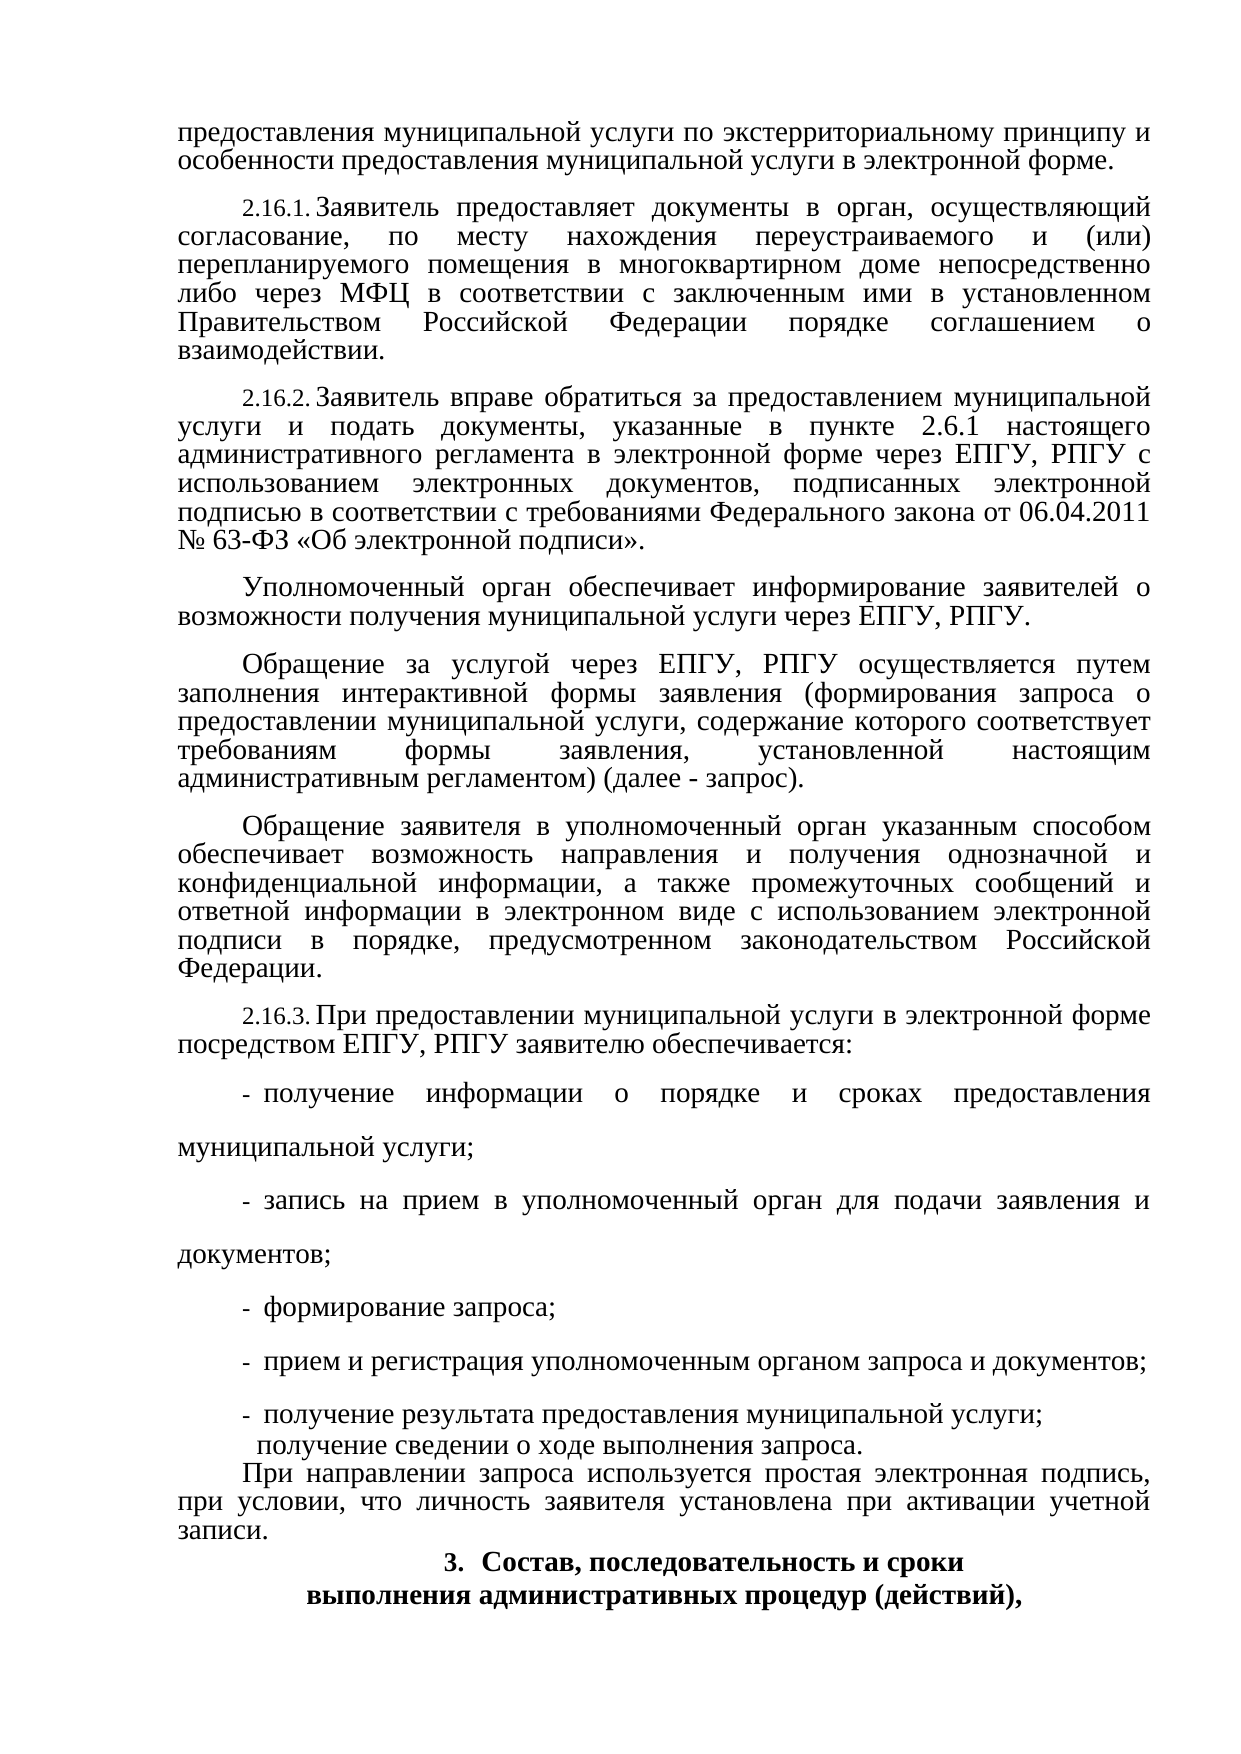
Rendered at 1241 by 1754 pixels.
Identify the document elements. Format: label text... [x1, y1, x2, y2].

list прием и регистрация уполномоченным органом запроса и документов; [177, 1327, 1152, 1381]
list получение информации о порядке и сроках предоставления муниципальной услуги; [177, 1059, 1152, 1167]
text При направлении запроса используется простая электронная подпись, при условии, что личность заявителя установлена при активации учетной записи. [177, 1459, 1152, 1545]
list При предоставлении муниципальной услуги в электронной форме посредством ЕПГУ, РПГУ заявителю обеспечивается: [177, 1002, 1152, 1059]
list получение результата предоставления муниципальной услуги; [177, 1381, 1152, 1434]
list Заявитель предоставляет документы в орган, осуществляющий согласование, по месту нахождения переустраиваемого и (или) перепланируемого помещения в многоквартирном доме непосредственно либо через МФЦ в соответствии с заключенным ими в установленном Правительством Российской Федерации порядке соглашением о взаимодействии. [177, 194, 1152, 365]
list формирование запроса; [177, 1274, 1152, 1327]
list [296, 1545, 1033, 1611]
text получение сведении о ходе выполнения запроса. [256, 1434, 1152, 1459]
list Заявитель вправе обратиться за предоставлением муниципальной услуги и подать документы, указанные в пункте 2.6.1 настоящего административного регламента в электронной форме через ЕПГУ, РПГУ с использованием электронных документов, подписанных электронной подписью в соответствии с требованиями Федерального закона от 06.04.2011 № 63-ФЗ «Об электронной подписи». [177, 384, 1152, 555]
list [177, 118, 1152, 175]
text Обращение заявителя в уполномоченный орган указанным способом обеспечивает возможность направления и получения однозначной и конфиденциальной информации, а также промежуточных сообщений и ответной информации в электронном виде с использованием электронной подписи в порядке, предусмотренном законодательством Российской Федерации. [177, 812, 1152, 983]
list запись на прием в уполномоченный орган для подачи заявления и документов; [177, 1167, 1152, 1274]
text Уполномоченный орган обеспечивает информирование заявителей о возможности получения муниципальной услуги через ЕПГУ, РПГУ. [177, 573, 1152, 631]
text Обращение за услугой через ЕПГУ, РПГУ осуществляется путем заполнения интерактивной формы заявления (формирования запроса о предоставлении муниципальной услуги, содержание которого соответствует требованиям формы заявления, установленной настоящим административным регламентом) (далее - запрос). [177, 651, 1152, 793]
